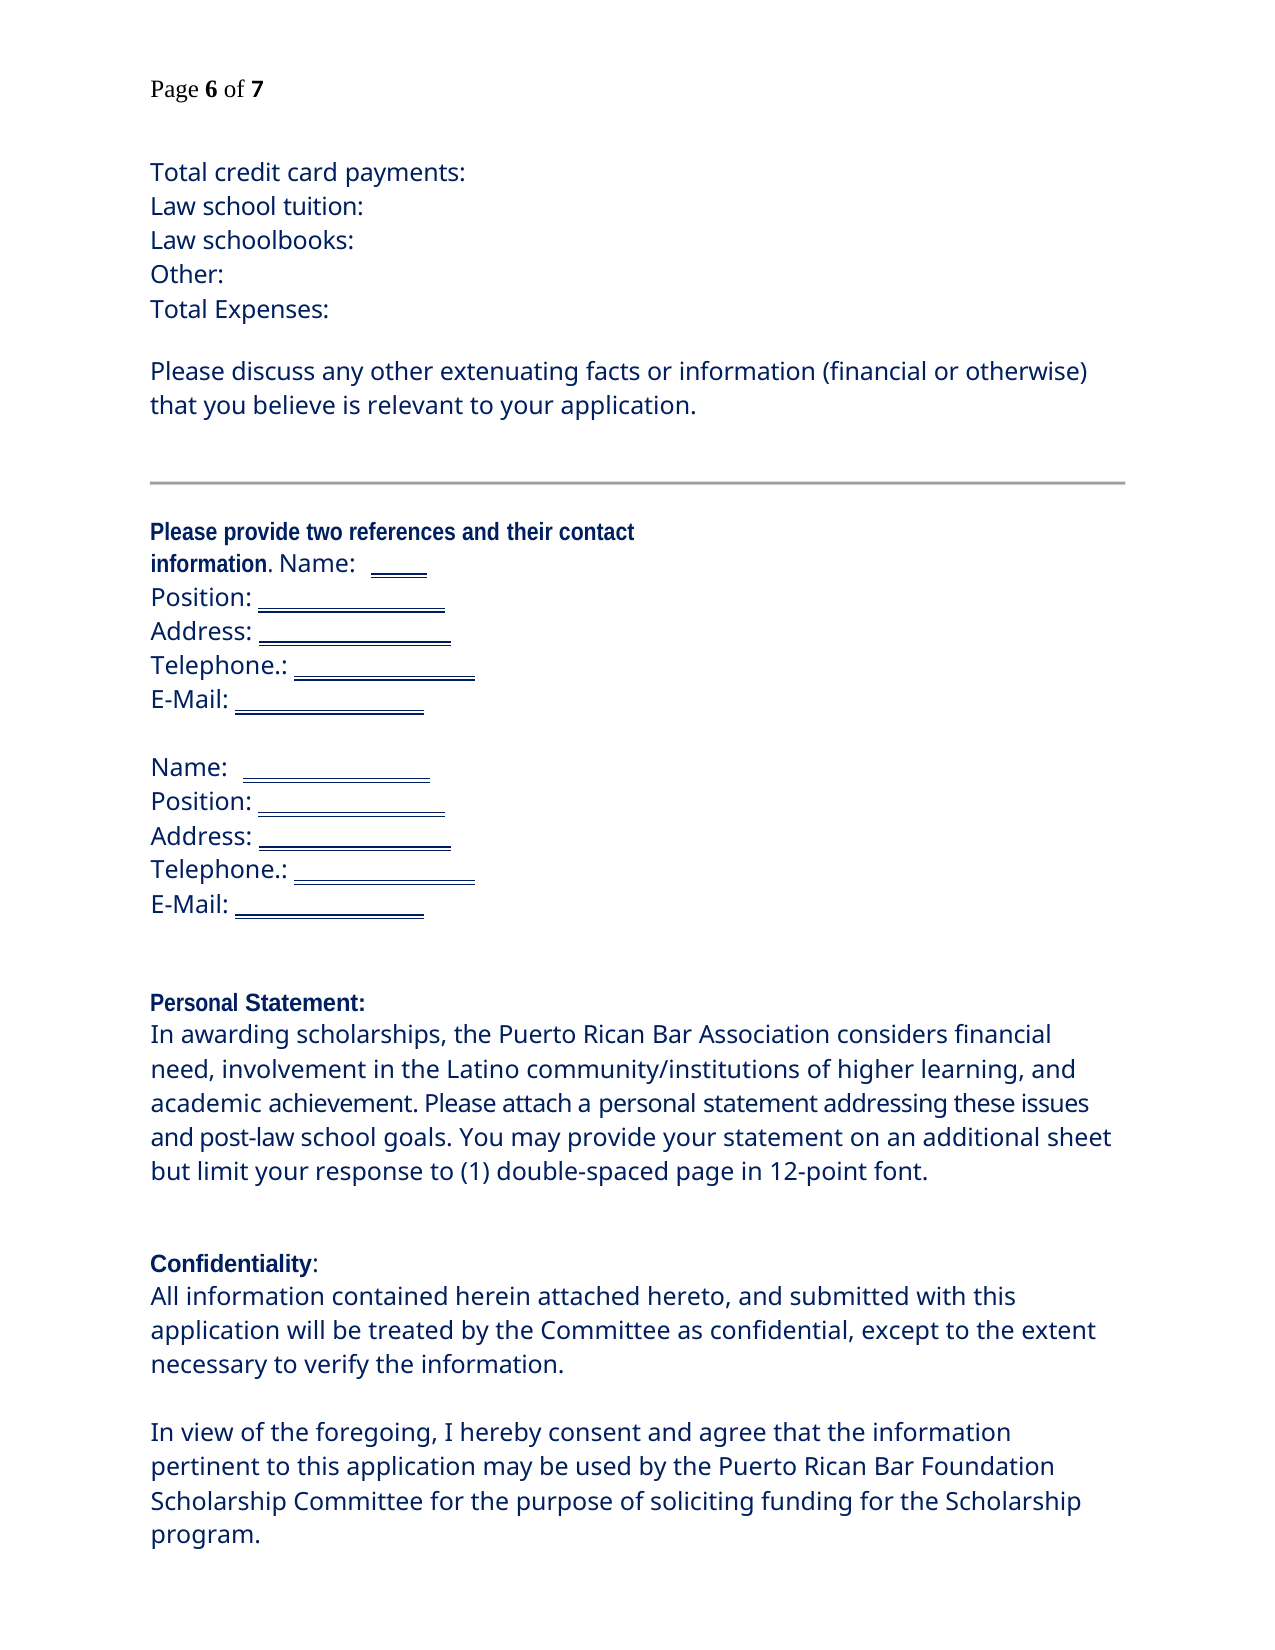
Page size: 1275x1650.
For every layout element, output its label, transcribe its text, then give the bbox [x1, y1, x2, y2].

text Law schoolbooks: [150, 223, 1123, 257]
subtitle Personal Statement: [150, 988, 1123, 1017]
text All information contained herein attached hereto, and submitted with this application will be treated by the Committee as confidential, except to the extent necessary to verify the information. [150, 1278, 1100, 1381]
subtitle Confidentiality: [150, 1250, 1123, 1278]
text Other: [150, 257, 1123, 291]
text Total Expenses: [150, 291, 1123, 325]
subtitle Please provide two references and their contact information. Name: [150, 517, 762, 579]
text Total credit card payments: [150, 154, 1123, 189]
text In awarding scholarships, the Puerto Rican Bar Association considers financial need, involvement in the Latino community/institutions of higher learning, and academic achievement. Please attach a personal statement addressing these issues and post-law school goals. You may provide your statement on an additional sheet but limit your response to (1) double-spaced page in 12-point font. [150, 1017, 1123, 1187]
text Name: Position: Address: Telephone.: E-Mail: [150, 750, 475, 920]
text Law school tuition: [150, 189, 1123, 223]
text In view of the foregoing, I hereby consent and agree that the information pertinent to this application may be used by the Puerto Rican Bar Foundation Scholarship Committee for the purpose of soliciting funding for the Scholarship program. [150, 1415, 1123, 1551]
text Position: Address: Telephone.: E-Mail: [150, 579, 475, 716]
text Please discuss any other extenuating facts or information (financial or otherwise) that you believe is relevant to your application. [150, 353, 1104, 421]
